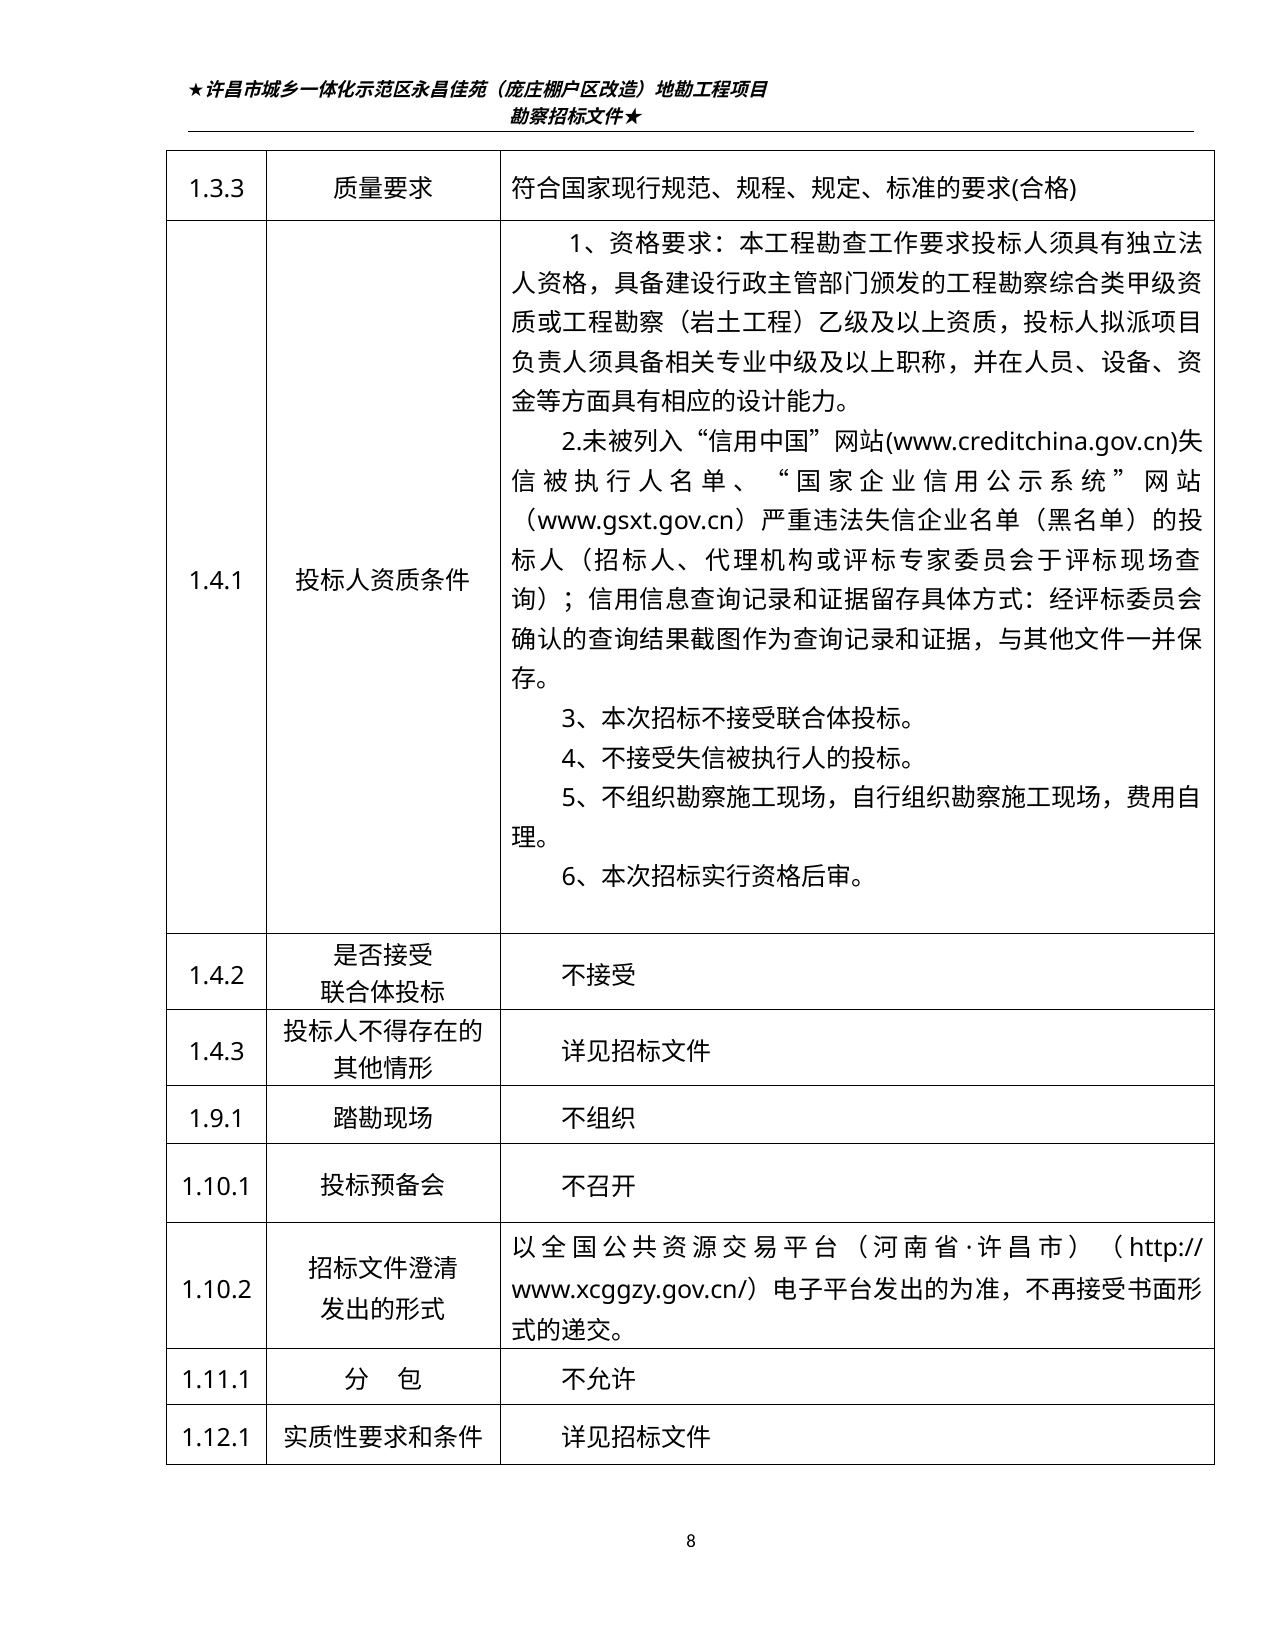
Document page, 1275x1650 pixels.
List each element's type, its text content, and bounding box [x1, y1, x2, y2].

table_cell 不召开 [501, 1144, 1214, 1222]
table_cell 1.10.2 [167, 1223, 266, 1348]
table_cell 1.12.1 [167, 1405, 266, 1463]
table_cell 招标文件澄清 发出的形式 [267, 1223, 500, 1348]
table_cell 1.4.1 [167, 221, 266, 933]
table_cell 投标人资质条件 [267, 221, 500, 933]
table_cell 1.4.3 [167, 1010, 266, 1085]
table_cell 分 包 [267, 1349, 500, 1404]
table_cell 不组织 [501, 1086, 1214, 1143]
table_cell 不允许 [501, 1349, 1214, 1404]
table_cell 1.10.1 [167, 1144, 266, 1222]
table_cell 1.3.3 [167, 151, 266, 220]
table_cell 1、资格要求：本工程勘查工作要求投标人须具有独立法人资格，具备建设行政主管部门颁发的工程勘察综合类甲级资质或工程勘察（岩土工程）乙级及以上资质，投标人拟派项目负责人须具备相关专业中级及以上职称，并在人员、设备、资金等方面具有相应的设计能力。 2.未被列入“信用中国”网站(www.creditchina.gov.cn)失信被执行人名单、“国家企业信用公示系统”网站（www.gsxt.gov.cn）严重违法失信企业名单（黑名单）的投标人（招标人、代理机构或评标专家委员会于评标现场查询）；信用信息查询记录和证据留存具体方式：经评标委员会确认的查询结果截图作为查询记录和证据，与其他文件一并保存。 3、本次招标不接受联合体投标。 4、不接受失信被执行人的投标。 5、不组织勘察施工现场，自行组织勘察施工现场，费用自理。 6、本次招标实行资格后审。 [501, 221, 1214, 933]
table_cell 质量要求 [267, 151, 500, 220]
table_cell 1.4.2 [167, 934, 266, 1009]
table_cell 详见招标文件 [501, 1405, 1214, 1463]
table_cell 详见招标文件 [501, 1010, 1214, 1085]
table_cell 不接受 [501, 934, 1214, 1009]
table_cell 投标人不得存在的其他情形 [267, 1010, 500, 1085]
table_cell 以全国公共资源交易平台（河南省·许昌市）（http://www.xcggzy.gov.cn/）电子平台发出的为准，不再接受书面形式的递交。 [501, 1223, 1214, 1348]
table_cell 实质性要求和条件 [267, 1405, 500, 1463]
table_cell 1.9.1 [167, 1086, 266, 1143]
table_cell 是否接受 联合体投标 [267, 934, 500, 1009]
table_cell 符合国家现行规范、规程、规定、标准的要求(合格) [501, 151, 1214, 220]
table_cell 投标预备会 [267, 1144, 500, 1222]
table_cell 1.11.1 [167, 1349, 266, 1404]
table_cell 踏勘现场 [267, 1086, 500, 1143]
